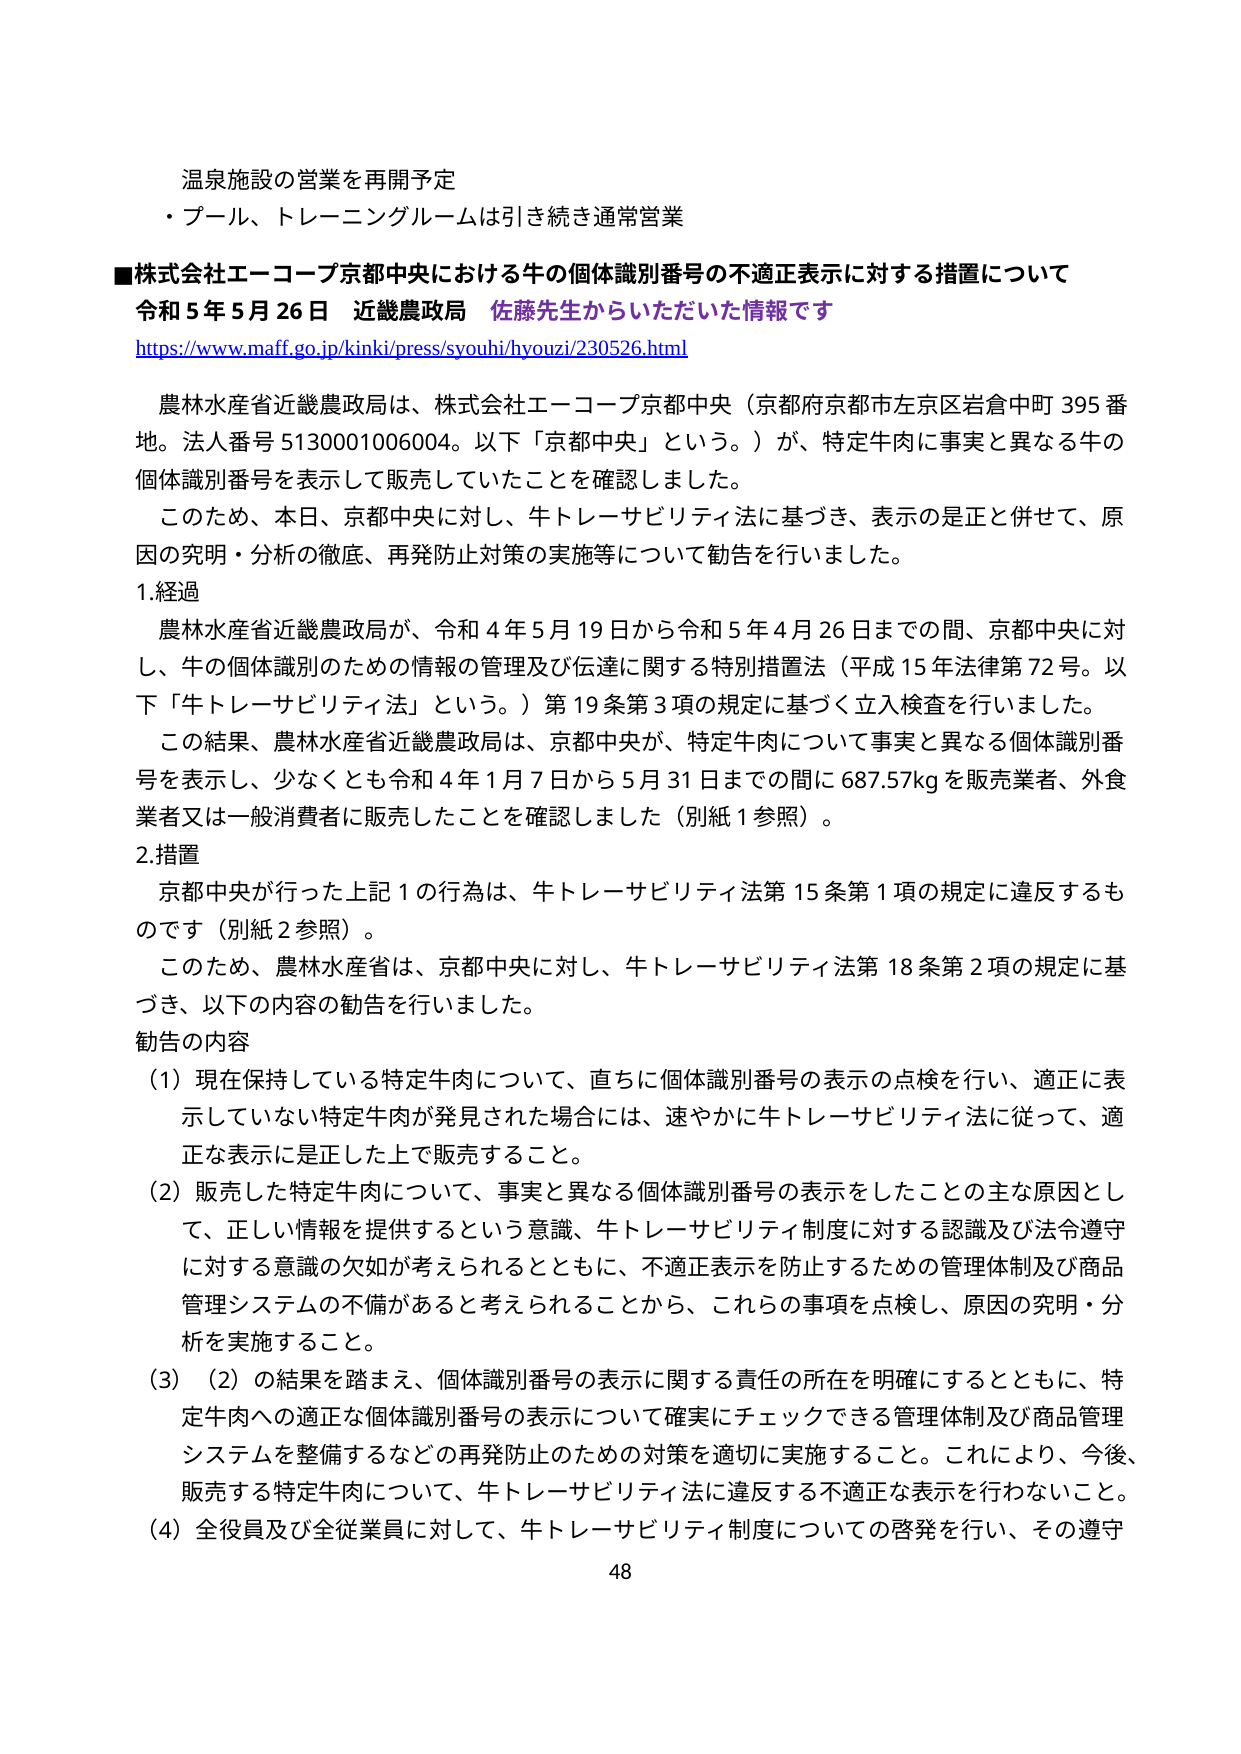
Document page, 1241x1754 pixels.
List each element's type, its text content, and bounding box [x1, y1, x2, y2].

text 勧告の内容 [135, 1022, 1128, 1060]
text 京都中央が行った上記1の行為は、牛トレーサビリティ法第15条第1項の規定に違反するものです（別紙2参照）。 [135, 872, 1128, 947]
text 2.措置 [135, 835, 1128, 872]
text この結果、農林水産省近畿農政局は、京都中央が、特定牛肉について事実と異なる個体識別番号を表示し、少なくとも令和4年1月7日から5月31日までの間に687.57kgを販売業者、外食業者又は一般消費者に販売したことを確認しました（別紙1参照）。 [135, 722, 1128, 835]
text このため、農林水産省は、京都中央に対し、牛トレーサビリティ法第18条第2項の規定に基づき、以下の内容の勧告を行いました。 [135, 947, 1128, 1022]
text https://www.maff.go.jp/kinki/press/syouhi/hyouzi/230526.html [135, 328, 1128, 366]
text （2）販売した特定牛肉について、事実と異なる個体識別番号の表示をしたことの主な原因として、正しい情報を提供するという意識、牛トレーサビリティ制度に対する認識及び法令遵守に対する意識の欠如が考えられるとともに、不適正表示を防止するための管理体制及び商品管理システムの不備があると考えられることから、これらの事項を点検し、原因の究明・分析を実施すること。 [135, 1172, 1128, 1360]
text （1）現在保持している特定牛肉について、直ちに個体識別番号の表示の点検を行い、適正に表示していない特定牛肉が発見された場合には、速やかに牛トレーサビリティ法に従って、適正な表示に是正した上で販売すること。 [135, 1060, 1128, 1172]
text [158, 160, 1128, 197]
text （3）（2）の結果を踏まえ、個体識別番号の表示に関する責任の所在を明確にするとともに、特定牛肉への適正な個体識別番号の表示について確実にチェックできる管理体制及び商品管理システムを整備するなどの再発防止のための対策を適切に実施すること。これにより、今後、販売する特定牛肉について、牛トレーサビリティ法に違反する不適正な表示を行わないこと。 [135, 1360, 1128, 1510]
text 農林水産省近畿農政局が、令和4年5月19日から令和5年4月26日までの間、京都中央に対し、牛の個体識別のための情報の管理及び伝達に関する特別措置法（平成15年法律第72号。以下「牛トレーサビリティ法」という。）第19条第3項の規定に基づく立入検査を行いました。 [135, 610, 1128, 722]
text 1.経過 [135, 572, 1128, 610]
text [135, 1510, 1128, 1547]
text このため、本日、京都中央に対し、牛トレーサビリティ法に基づき、表示の是正と併せて、原因の究明・分析の徹底、再発防止対策の実施等について勧告を行いました。 [135, 497, 1128, 572]
text 農林水産省近畿農政局は、株式会社エーコープ京都中央（京都府京都市左京区岩倉中町395番地。法人番号5130001006004。以下「京都中央」という。）が、特定牛肉に事実と異なる牛の個体識別番号を表示して販売していたことを確認しました。 [135, 385, 1128, 497]
text ■株式会社エーコープ京都中央における牛の個体識別番号の不適正表示に対する措置について [112, 253, 1128, 291]
text 令和5年5月26日 近畿農政局 佐藤先生からいただいた情報です [135, 291, 1128, 328]
text ・プール、トレーニングルームは引き続き通常営業 [135, 197, 1128, 235]
